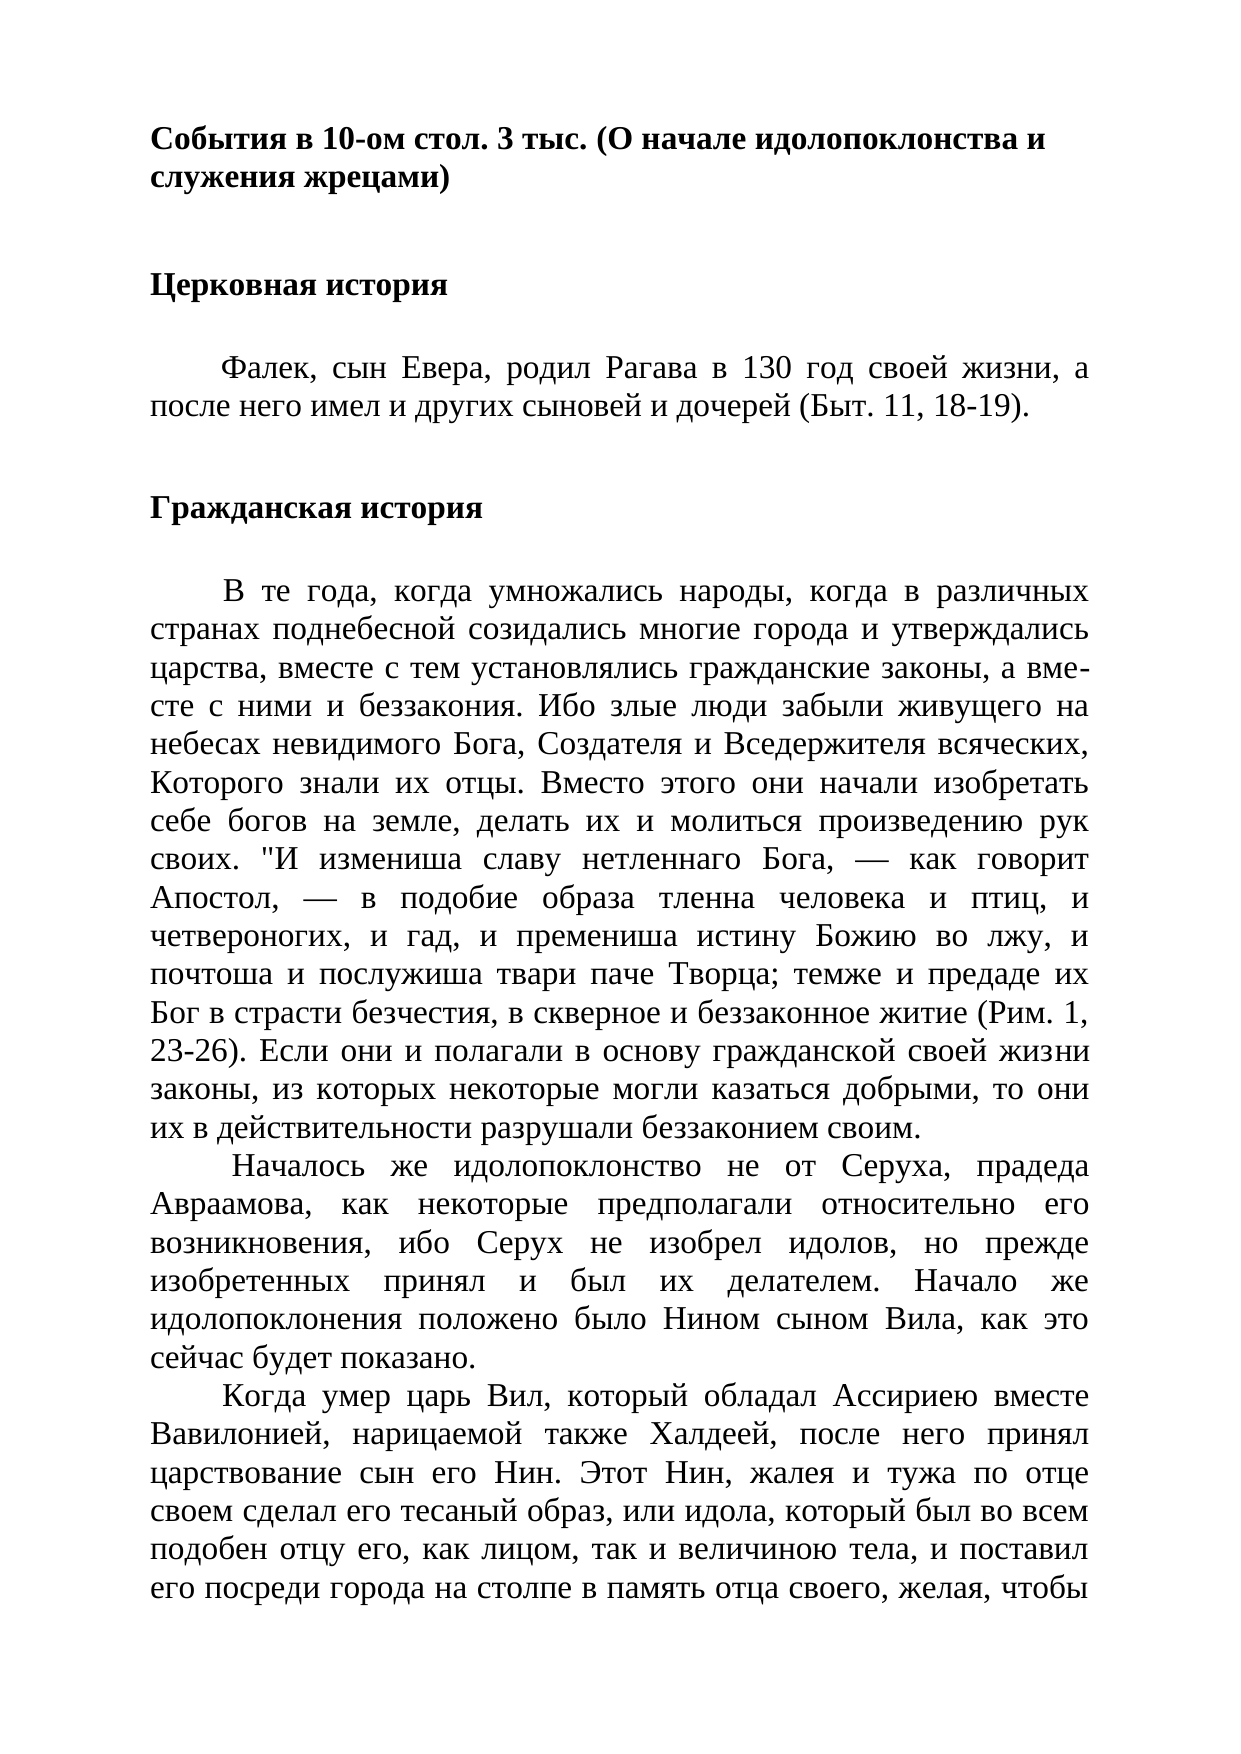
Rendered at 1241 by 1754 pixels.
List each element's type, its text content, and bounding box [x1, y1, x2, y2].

subtitle Гражданская история [150, 487, 1090, 526]
text В те года, когда умножались народы, когда в различных странах поднебесной созидались многие города и утверждались царства, вместе с тем установлялись гражданские законы, а вместе с ними и беззакония. Ибо злые люди забыли живущего на небесах невидимого Бога, Создателя и Вседержителя всяческих, Которого знали их отцы. Вместо этого они начали изобретать себе богов на земле, делать их и молиться произведению рук своих. "И измениша славу нетленнаго Бога, — как говорит Апостол, — в подобие образа тленна человека и птиц, и четвероногих, и гад, и премениша истину Божию во лжу, и почтоша и послужиша твари паче Творца; темже и предаде их Бог в страсти безчестия, в скверное и беззаконное житие (Рим. 1, 23-26). Если они и полагали в основу гражданской своей жизни законы, из которых некоторые могли казаться добрыми, то они их в действительности разрушали беззаконием своим. [150, 570, 1090, 1145]
text Началось же идолопоклонство не от Серуха, прадеда Авраамова, как некоторые предполагали относительно его возникновения, ибо Серух не изобрел идолов, но прежде изобретенных принял и был их делателем. Начало же идолопоклонения положено было Нином сыном Вила, как это сейчас будет показано. [150, 1145, 1090, 1375]
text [150, 1375, 1090, 1605]
text Фалек, сын Евера, родил Рагава в 130 год своей жизни, а после него имел и других сыновей и дочерей (Быт. 11, 18-19). [150, 347, 1090, 424]
subtitle События в 10-ом стол. 3 тыс. (О начале идолопоклонства и служения жрецами) [150, 118, 1090, 195]
subtitle Церковная история [150, 264, 1090, 303]
